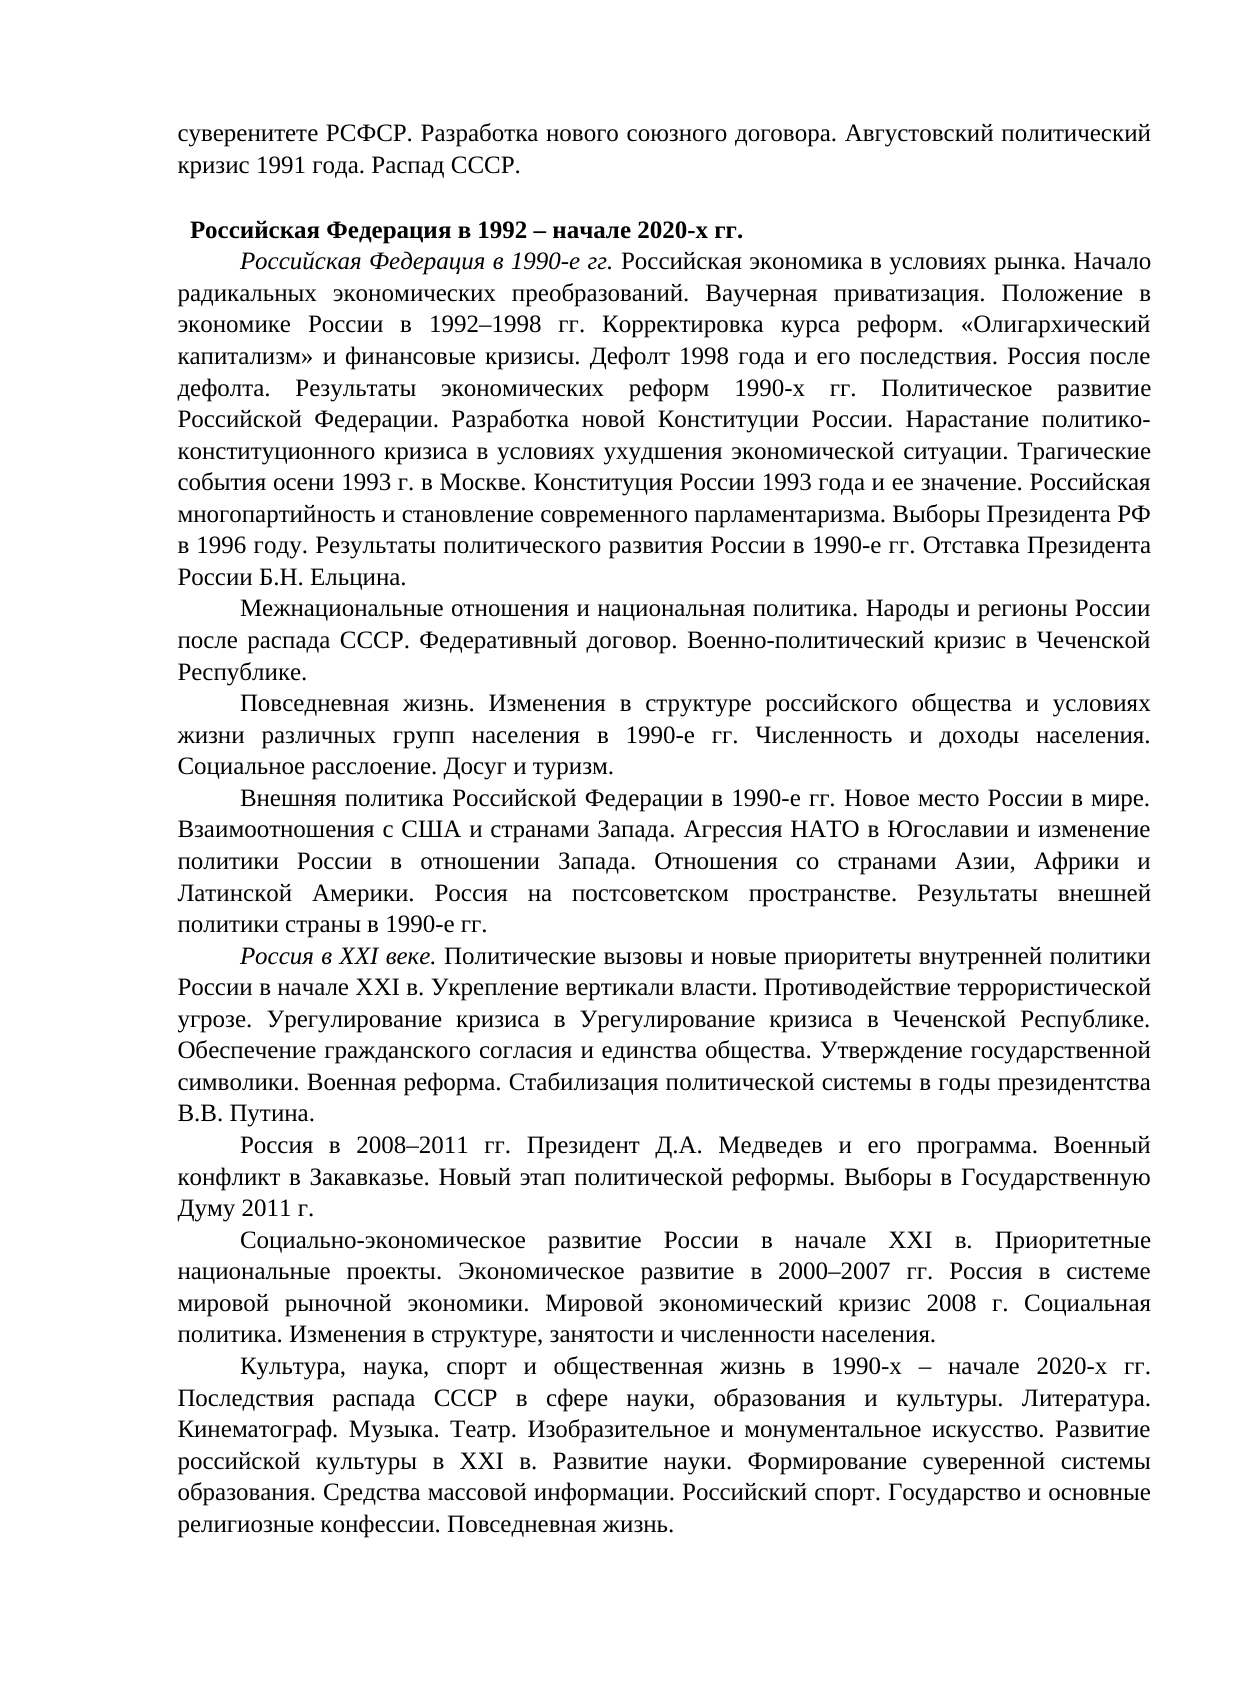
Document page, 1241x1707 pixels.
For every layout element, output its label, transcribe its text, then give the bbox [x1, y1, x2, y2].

text Межнациональные отношения и национальная политика. Народы и регионы России после распада СССР. Федеративный договор. Военно-политический кризис в Чеченской Республике. [177, 593, 1152, 685]
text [177, 118, 1152, 178]
text Российская Федерация в 1990-е гг. Российская экономика в условиях рынка. Начало радикальных экономических преобразований. Ваучерная приватизация. Положение в экономике России в 1992–1998 гг. Корректировка курса реформ. «Олигархический капитализм» и финансовые кризисы. Дефолт 1998 года и его последствия. Россия после дефолта. Результаты экономических реформ 1990-х гг. Политическое развитие Российской Федерации. Разработка новой Конституции России. Нарастание политико-конституционного кризиса в условиях ухудшения экономической ситуации. Трагические события осени 1993 г. в Москве. Конституция России 1993 года и ее значение. Российская многопартийность и становление современного парламентаризма. Выборы Президента РФ в 1996 году. Результаты политического развития России в 1990-е гг. Отставка Президента России Б.Н. Ельцина. [177, 246, 1152, 591]
text Внешняя политика Российской Федерации в 1990-е гг. Новое место России в мире. Взаимоотношения с США и странами Запада. Агрессия НАТО в Югославии и изменение политики России в отношении Запада. Отношения со странами Азии, Африки и Латинской Америки. Россия на постсоветском пространстве. Результаты внешней политики страны в 1990-е гг. [177, 783, 1152, 938]
text Социально-экономическое развитие России в начале ХХI в. Приоритетные национальные проекты. Экономическое развитие в 2000–2007 гг. Россия в системе мировой рыночной экономики. Мировой экономический кризис 2008 г. Социальная политика. Изменения в структуре, занятости и численности населения. [177, 1225, 1152, 1348]
text Россия в ХХI веке. Политические вызовы и новые приоритеты внутренней политики России в начале ХХI в. Укрепление вертикали власти. Противодействие террористической угрозе. Урегулирование кризиса в Урегулирование кризиса в Чеченской Республике. Обеспечение гражданского согласия и единства общества. Утверждение государственной символики. Военная реформа. Стабилизация политической системы в годы президентства В.В. Путина. [177, 941, 1152, 1127]
text Повседневная жизнь. Изменения в структуре российского общества и условиях жизни различных групп населения в 1990-е гг. Численность и доходы населения. Социальное расслоение. Досуг и туризм. [177, 688, 1152, 780]
text Россия в 2008–2011 гг. Президент Д.А. Медведев и его программа. Военный конфликт в Закавказье. Новый этап политической реформы. Выборы в Государственную Думу 2011 г. [177, 1130, 1152, 1222]
text Культура, наука, спорт и общественная жизнь в 1990-х – начале 2020-х гг. Последствия распада СССР в сфере науки, образования и культуры. Литература. Кинематограф. Музыка. Театр. Изобразительное и монументальное искусство. Развитие российской культуры в ХХI в. Развитие науки. Формирование суверенной системы образования. Средства массовой информации. Российский спорт. Государство и основные религиозные конфессии. Повседневная жизнь. [177, 1351, 1152, 1538]
text Российская Федерация в 1992 – начале 2020-х гг. [190, 215, 1152, 243]
